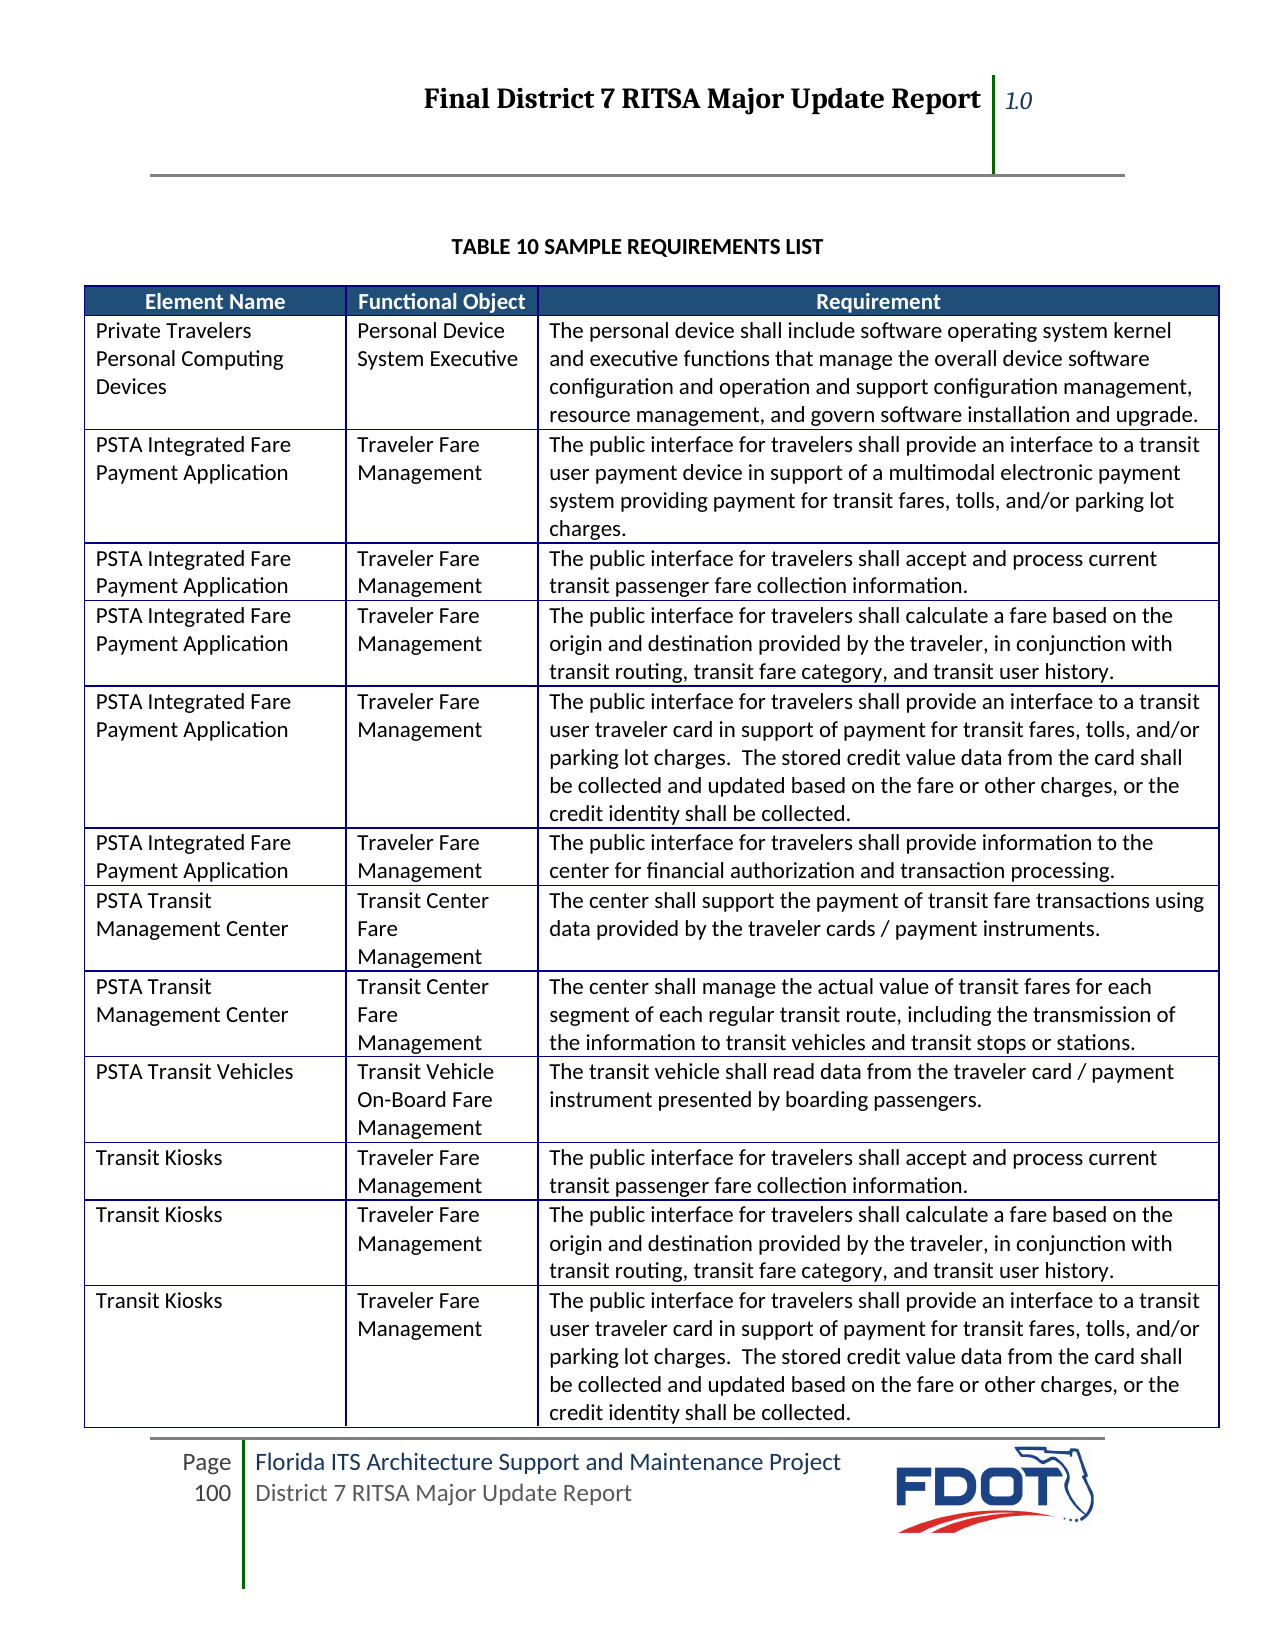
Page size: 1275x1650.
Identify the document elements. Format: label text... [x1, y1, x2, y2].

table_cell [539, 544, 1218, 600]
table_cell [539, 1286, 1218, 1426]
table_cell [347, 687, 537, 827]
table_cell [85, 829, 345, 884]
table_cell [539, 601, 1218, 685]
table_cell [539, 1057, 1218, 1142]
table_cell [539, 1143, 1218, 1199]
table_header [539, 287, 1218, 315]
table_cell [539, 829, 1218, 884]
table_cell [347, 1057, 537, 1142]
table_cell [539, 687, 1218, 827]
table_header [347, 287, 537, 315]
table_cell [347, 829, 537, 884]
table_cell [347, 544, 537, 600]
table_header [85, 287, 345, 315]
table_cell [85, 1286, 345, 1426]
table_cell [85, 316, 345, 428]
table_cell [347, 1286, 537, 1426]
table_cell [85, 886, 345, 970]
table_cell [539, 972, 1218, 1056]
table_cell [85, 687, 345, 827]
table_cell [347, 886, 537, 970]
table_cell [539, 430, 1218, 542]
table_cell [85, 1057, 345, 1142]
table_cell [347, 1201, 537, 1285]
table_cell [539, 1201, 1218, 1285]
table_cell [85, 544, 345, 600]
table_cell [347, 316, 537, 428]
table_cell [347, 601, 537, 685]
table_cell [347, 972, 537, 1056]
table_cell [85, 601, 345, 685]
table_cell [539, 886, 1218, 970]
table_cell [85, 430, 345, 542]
text Table 10 Sample Requirements List [150, 232, 1125, 260]
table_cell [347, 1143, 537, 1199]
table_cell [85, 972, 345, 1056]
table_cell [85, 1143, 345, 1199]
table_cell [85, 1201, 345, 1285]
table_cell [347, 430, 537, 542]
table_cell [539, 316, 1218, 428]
